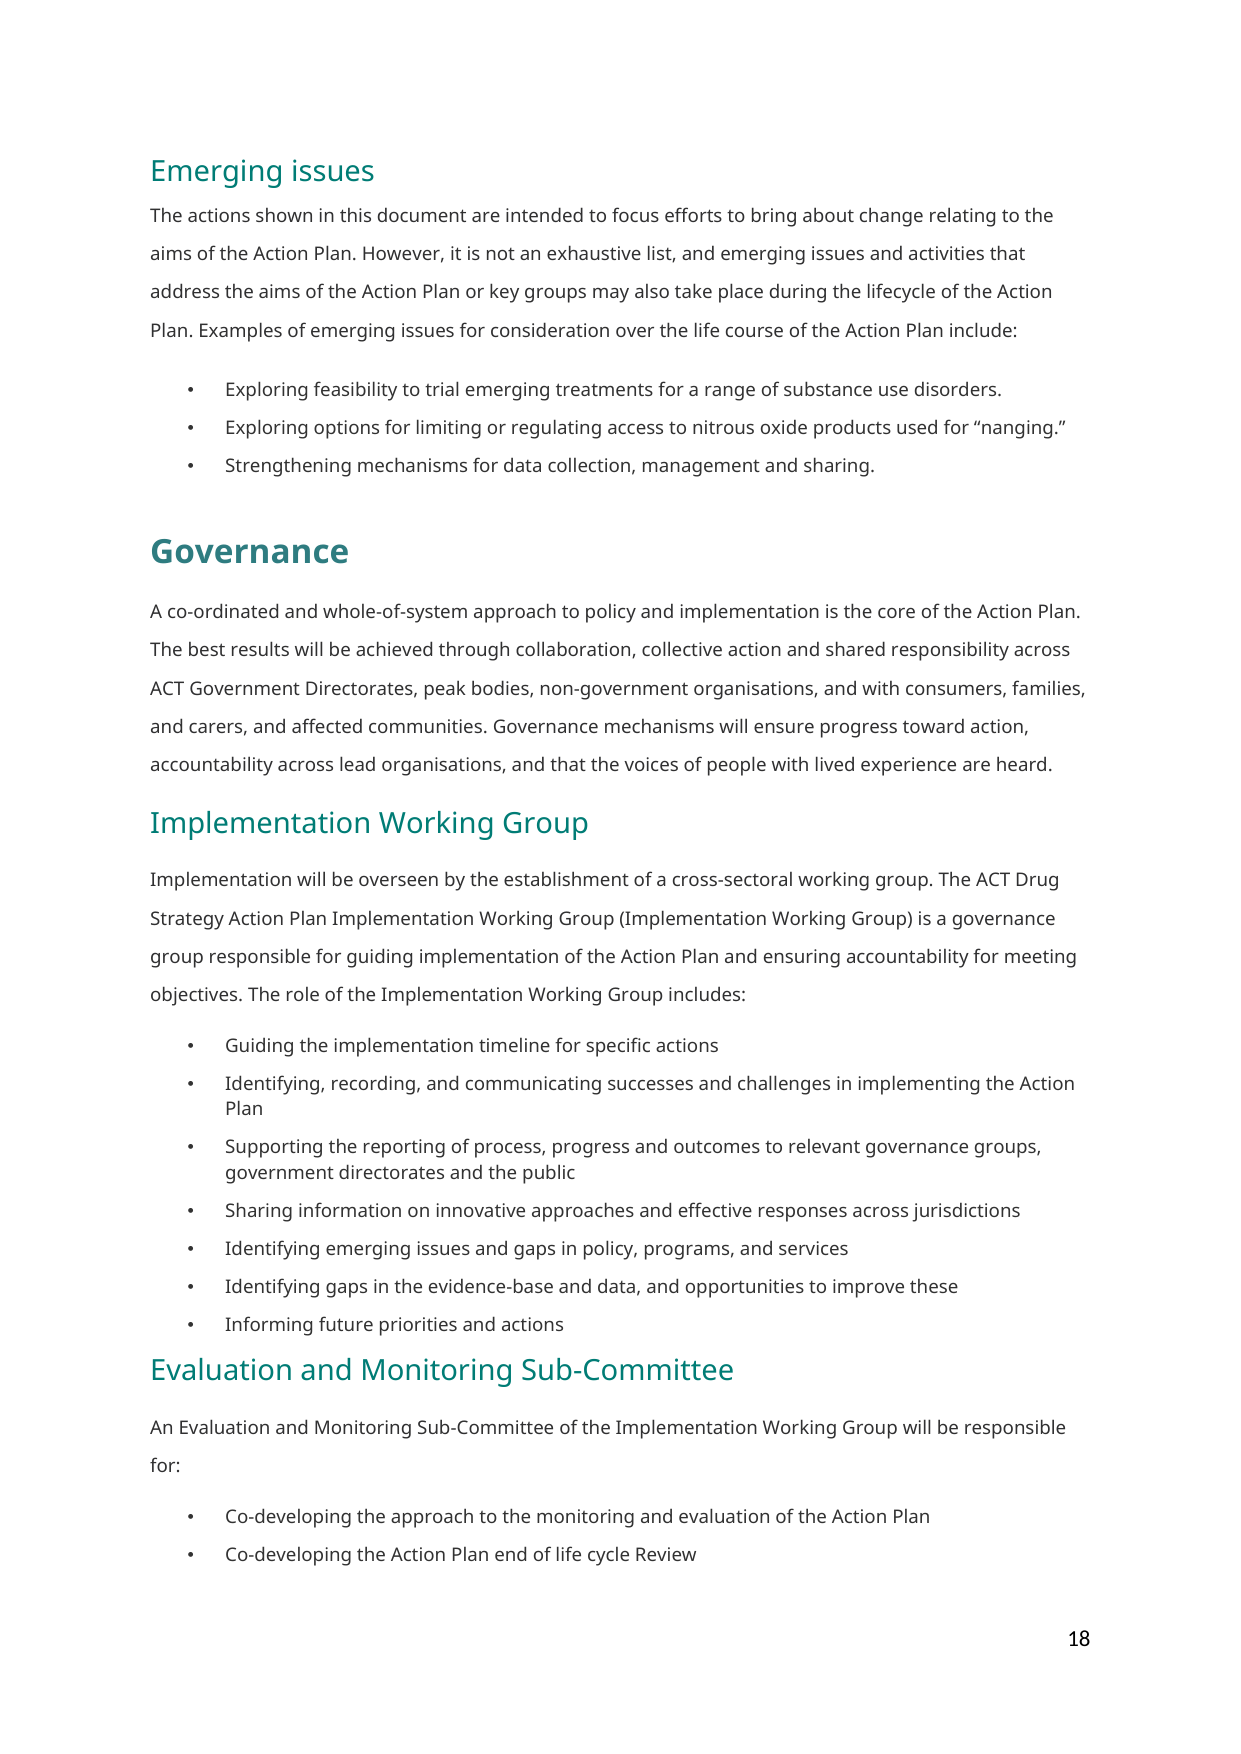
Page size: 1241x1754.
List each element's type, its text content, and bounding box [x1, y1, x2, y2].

text Informing future priorities and actions [187, 1311, 1090, 1337]
text Identifying gaps in the evidence-base and data, and opportunities to improve these [187, 1273, 1090, 1299]
text Supporting the reporting of process, progress and outcomes to relevant governance groups, government directorates and the public [187, 1134, 1090, 1185]
text Strengthening mechanisms for data collection, management and sharing. [187, 452, 1090, 477]
text Sharing information on innovative approaches and effective responses across jurisdictions [187, 1197, 1090, 1223]
text Exploring options for limiting or regulating access to nitrous oxide products used for “nanging.” [187, 414, 1090, 439]
subtitle Implementation Working Group [150, 802, 1090, 842]
text The actions shown in this document are intended to focus efforts to bring about change relating to the aims of the Action Plan. However, it is not an exhaustive list, and emerging issues and activities that address the aims of the Action Plan or key groups may also take place during the lifecycle of the Action Plan. Examples of emerging issues for consideration over the life course of the Action Plan include: [150, 202, 1090, 342]
text Identifying emerging issues and gaps in policy, programs, and services [187, 1235, 1090, 1261]
text Implementation will be overseen by the establishment of a cross-sectoral working group. The ACT Drug Strategy Action Plan Implementation Working Group (Implementation Working Group) is a governance group responsible for guiding implementation of the Action Plan and ensuring accountability for meeting objectives. The role of the Implementation Working Group includes: [150, 867, 1090, 1007]
text Co-developing the Action Plan end of life cycle Review [187, 1541, 1090, 1567]
subtitle Evaluation and Monitoring Sub-Committee [150, 1349, 1090, 1389]
text Exploring feasibility to trial emerging treatments for a range of substance use disorders. [187, 376, 1090, 401]
text A co-ordinated and whole-of-system approach to policy and implementation is the core of the Action Plan. The best results will be achieved through collaboration, collective action and shared responsibility across ACT Government Directorates, peak bodies, non-government organisations, and with consumers, families, and carers, and affected communities. Governance mechanisms will ensure progress toward action, accountability across lead organisations, and that the voices of people with lived experience are heard. [150, 598, 1090, 777]
text Identifying, recording, and communicating successes and challenges in implementing the Action Plan [187, 1070, 1090, 1121]
text Guiding the implementation timeline for specific actions [187, 1032, 1090, 1058]
text An Evaluation and Monitoring Sub-Committee of the Implementation Working Group will be responsible for: [150, 1414, 1090, 1478]
text Co-developing the approach to the monitoring and evaluation of the Action Plan [187, 1503, 1090, 1528]
subtitle Governance [150, 528, 1090, 573]
subtitle Emerging issues [150, 150, 1090, 190]
